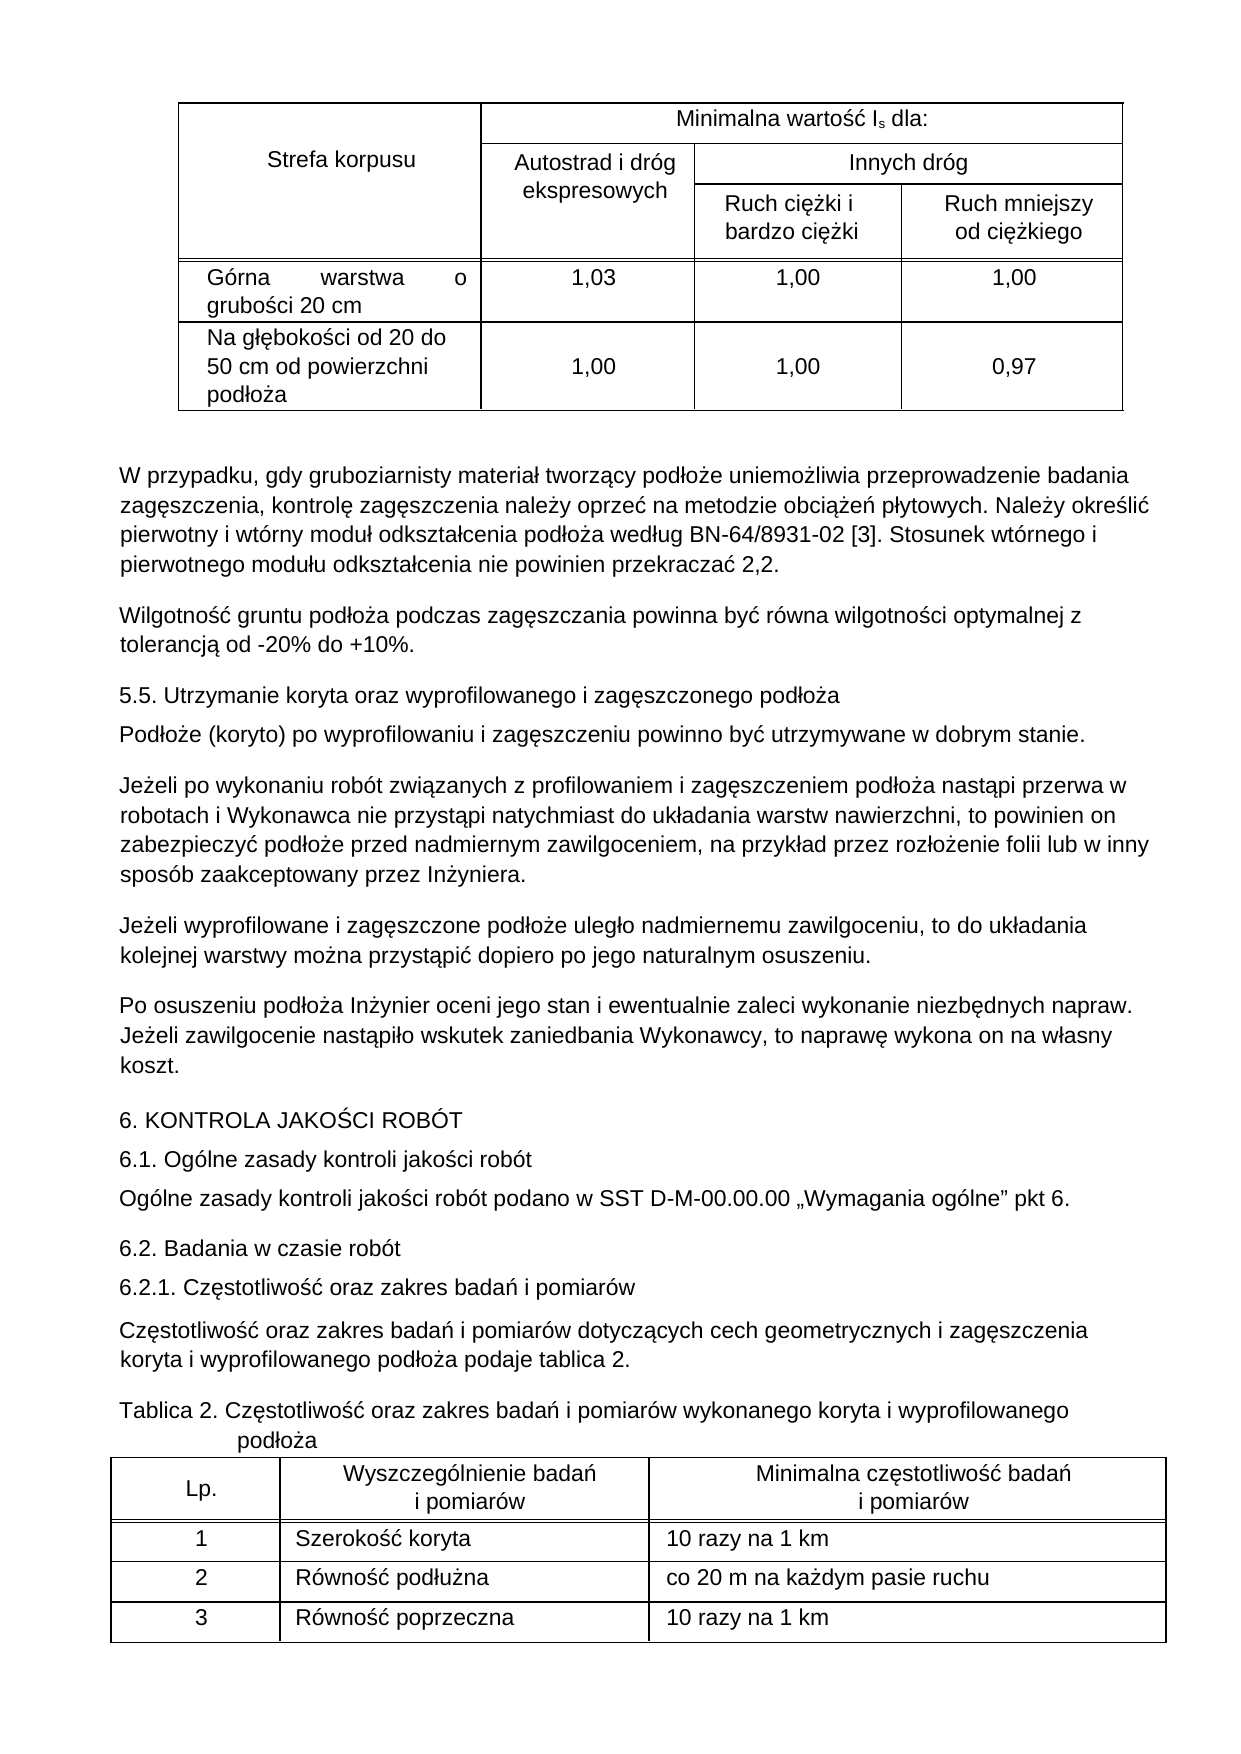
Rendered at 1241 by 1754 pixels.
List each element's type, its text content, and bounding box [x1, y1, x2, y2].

text Częstotliwość oraz zakres badań i pomiarów dotyczących cech geometrycznych i zagęszczenia koryta i wyprofilowanego podłoża podaje tablica 2. [119, 1317, 1151, 1373]
table_cell 10 razy na 1 km [650, 1523, 1165, 1561]
table_cell Górna warstwa o grubości 20 cm [179, 262, 480, 321]
text Wilgotność gruntu podłoża podczas zagęszczania powinna być równa wilgotności optymalnej z tolerancją od -20% do +10%. [119, 602, 1151, 658]
table_cell Szerokość koryta [281, 1523, 648, 1561]
table_cell 1,00 [695, 323, 901, 409]
table_cell Ruch ciężki i bardzo ciężki [695, 185, 901, 258]
table_header Minimalna częstotliwość badań i pomiarów [650, 1458, 1165, 1519]
text Podłoże (koryto) po wyprofilowaniu i zagęszczeniu powinno być utrzymywane w dobrym stanie. [119, 721, 1151, 748]
table_cell co 20 m na każdym pasie ruchu [650, 1562, 1165, 1601]
table_cell Innych dróg [695, 144, 1122, 183]
table_cell Równość podłużna [281, 1562, 648, 1601]
table_cell 3 [112, 1603, 279, 1641]
list Badania w czasie robót [119, 1235, 1151, 1262]
table_header Wyszczególnienie badań i pomiarów [281, 1458, 648, 1519]
text Jeżeli po wykonaniu robót związanych z profilowaniem i zagęszczeniem podłoża nastąpi przerwa w robotach i Wykonawca nie przystąpi natychmiast do układania warstw nawierzchni, to powinien on zabezpieczyć podłoże przed nadmiernym zawilgoceniem, na przykład przez rozłożenie folii lub w inny sposób zaakceptowany przez Inżyniera. [119, 772, 1151, 887]
table_header Strefa korpusu [179, 104, 480, 258]
table_cell Równość poprzeczna [281, 1603, 648, 1641]
table_cell 1,00 [902, 262, 1122, 321]
table_cell 1,00 [695, 262, 901, 321]
text Ogólne zasady kontroli jakości robót podano w SST D-M-00.00.00 „Wymagania ogólne” pkt 6. [119, 1184, 1151, 1211]
table_cell 0,97 [902, 323, 1122, 409]
table_cell 10 razy na 1 km [650, 1603, 1165, 1641]
table_header Lp. [112, 1458, 279, 1519]
text W przypadku, gdy gruboziarnisty materiał tworzący podłoże uniemożliwia przeprowadzenie badania zagęszczenia, kontrolę zagęszczenia należy oprzeć na metodzie obciążeń płytowych. Należy określić pierwotny i wtórny moduł odkształcenia podłoża według BN-64/8931-02 [3]. Stosunek wtórnego i pierwotnego modułu odkształcenia nie powinien przekraczać 2,2. [119, 462, 1151, 577]
table_cell 2 [112, 1562, 279, 1601]
list Ogólne zasady kontroli jakości robót [119, 1146, 1151, 1172]
list KONTROLA JAKOŚCI ROBÓT [119, 1107, 1151, 1133]
table_cell Autostrad i dróg ekspresowych [482, 144, 694, 258]
table_cell 1,03 [482, 262, 694, 321]
list Częstotliwość oraz zakres badań i pomiarów [119, 1274, 1151, 1300]
text Tablica 2. Częstotliwość oraz zakres badań i pomiarów wykonanego koryta i wyprofilowanego podłoża [119, 1397, 1151, 1453]
text 5.5. Utrzymanie koryta oraz wyprofilowanego i zagęszczonego podłoża [119, 682, 1151, 709]
table_cell Ruch mniejszy od ciężkiego [902, 185, 1122, 258]
table_cell Na głębokości od 20 do 50 cm od powierzchni podłoża [179, 323, 480, 409]
text Po osuszeniu podłoża Inżynier oceni jego stan i ewentualnie zaleci wykonanie niezbędnych napraw. Jeżeli zawilgocenie nastąpiło wskutek zaniedbania Wykonawcy, to naprawę wykona on na własny koszt. [119, 992, 1151, 1078]
table_header Minimalna wartość Is dla: [482, 104, 1122, 143]
table_cell 1,00 [482, 323, 694, 409]
text Jeżeli wyprofilowane i zagęszczone podłoże uległo nadmiernemu zawilgoceniu, to do układania kolejnej warstwy można przystąpić dopiero po jego naturalnym osuszeniu. [119, 912, 1151, 968]
table_cell 1 [112, 1523, 279, 1561]
